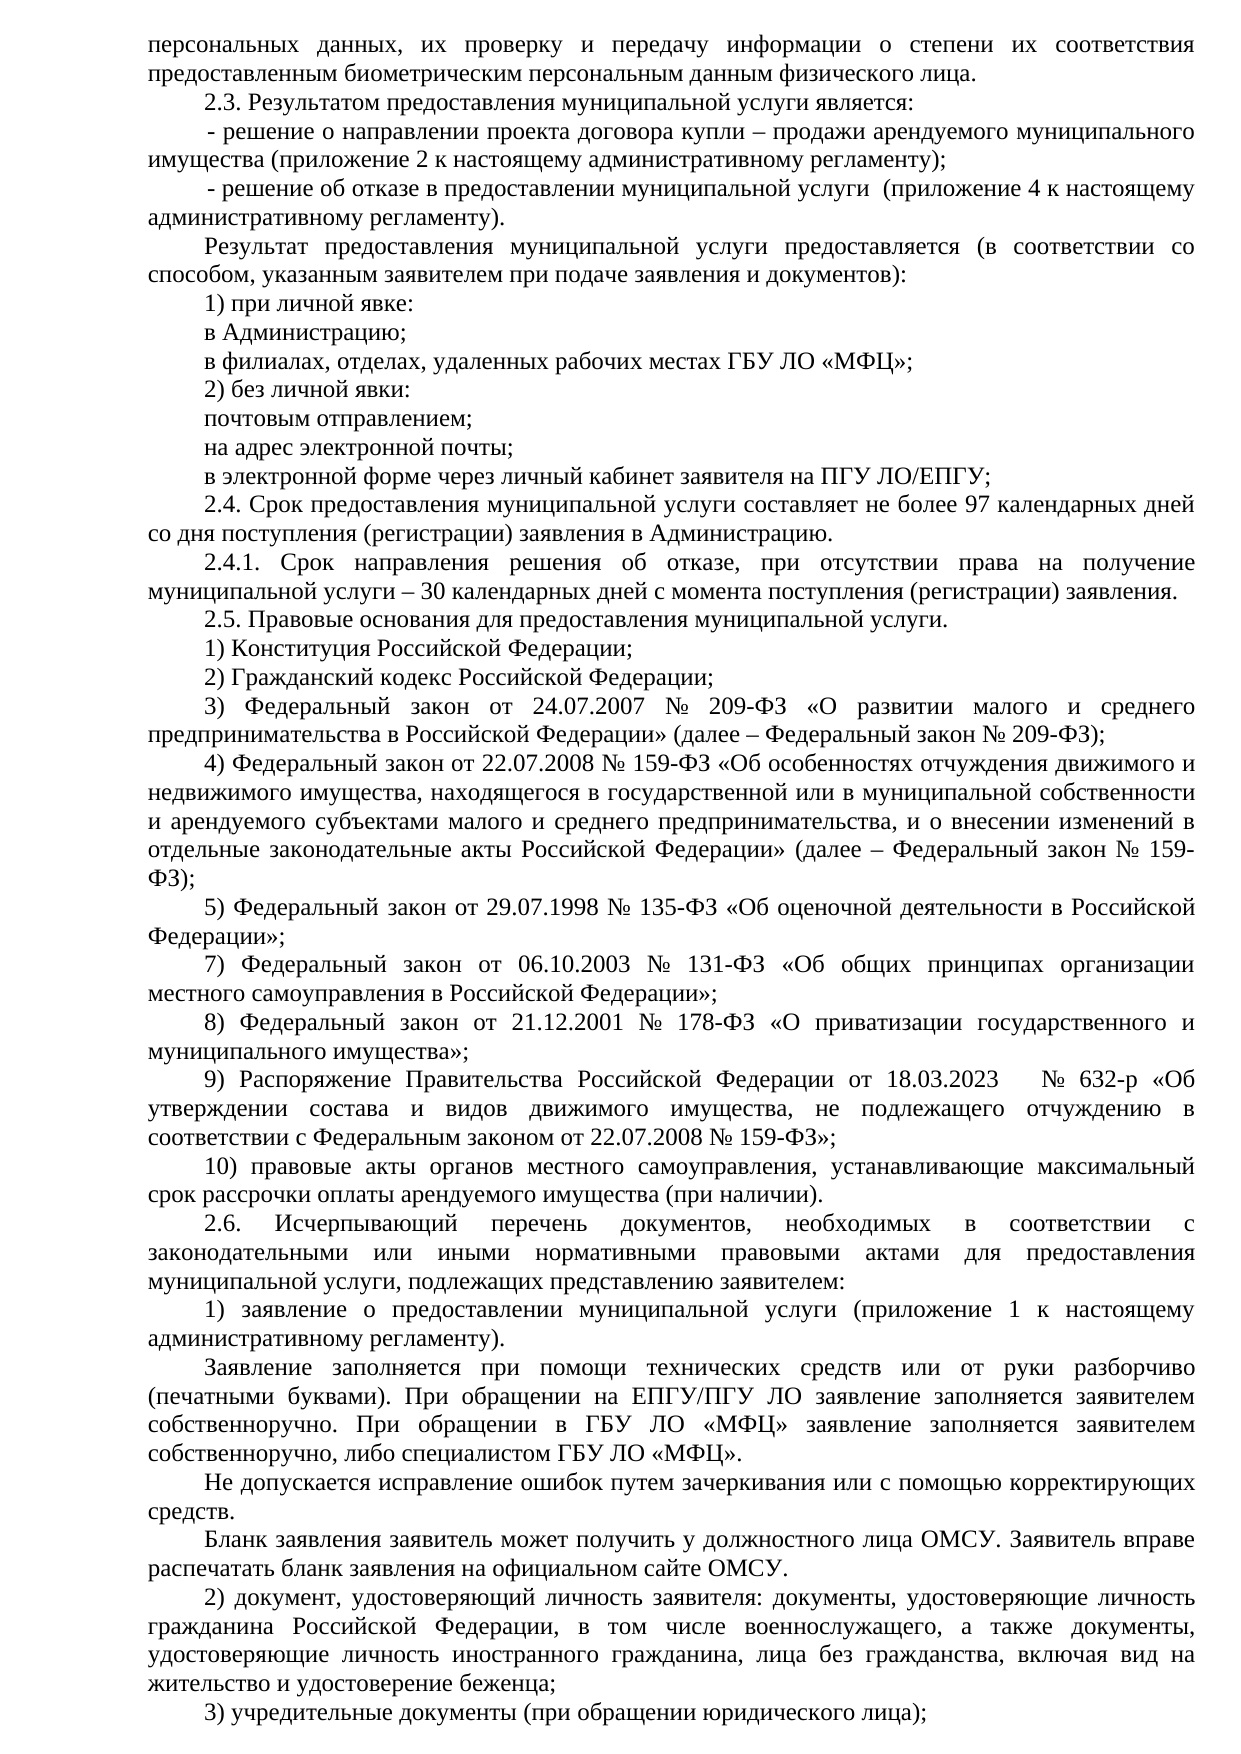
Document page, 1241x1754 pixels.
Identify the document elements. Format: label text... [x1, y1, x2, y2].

text 2) Гражданский кодекс Российской Федерации; [148, 662, 1196, 691]
text 2.6. Исчерпывающий перечень документов, необходимых в соответствии с законодательными или иными нормативными правовыми актами для предоставления муниципальной услуги, подлежащих представлению заявителем: [148, 1208, 1196, 1294]
text - решение об отказе в предоставлении муниципальной услуги (приложение 4 к настоящему административному регламенту). [148, 173, 1196, 231]
text 1) заявление о предоставлении муниципальной услуги (приложение 1 к настоящему административному регламенту). [148, 1294, 1196, 1352]
text 3) Федеральный закон от 24.07.2007 № 209-ФЗ «О развитии малого и среднего предпринимательства в Российской Федерации» (далее – Федеральный закон № 209-ФЗ); [148, 691, 1196, 748]
text 2.3. Результатом предоставления муниципальной услуги является: [148, 87, 1196, 116]
text 3) учредительные документы (при обращении юридического лица); [148, 1697, 1196, 1726]
text 2.4. Срок предоставления муниципальной услуги составляет не более 97 календарных дней со дня поступления (регистрации) заявления в Администрацию. [148, 489, 1196, 547]
text 5) Федеральный закон от 29.07.1998 № 135-ФЗ «Об оценочной деятельности в Российской Федерации»; [148, 892, 1196, 949]
text почтовым отправлением; [148, 403, 1196, 432]
text 2) без личной явки: [148, 374, 1196, 403]
text - решение о направлении проекта договора купли – продажи арендуемого муниципального имущества (приложение 2 к настоящему административному регламенту); [148, 116, 1196, 173]
text 1) Конституция Российской Федерации; [148, 633, 1196, 662]
text 2.5. Правовые основания для предоставления муниципальной услуги. [148, 604, 1196, 633]
text на адрес электронной почты; [148, 432, 1196, 461]
text 2) документ, удостоверяющий личность заявителя: документы, удостоверяющие личность гражданина Российской Федерации, в том числе военнослужащего, а также документы, удостоверяющие личность иностранного гражданина, лица без гражданства, включая вид на жительство и удостоверение беженца; [148, 1582, 1196, 1697]
text 7) Федеральный закон от 06.10.2003 № 131-ФЗ «Об общих принципах организации местного самоуправления в Российской Федерации»; [148, 949, 1196, 1007]
text в Администрацию; [148, 317, 1196, 346]
text Результат предоставления муниципальной услуги предоставляется (в соответствии со способом, указанным заявителем при подаче заявления и документов): [148, 231, 1196, 288]
text 2.4.1. Срок направления решения об отказе, при отсутствии права на получение муниципальной услуги – 30 календарных дней с момента поступления (регистрации) заявления. [148, 547, 1196, 604]
text 8) Федеральный закон от 21.12.2001 № 178-ФЗ «О приватизации государственного и муниципального имущества»; [148, 1007, 1196, 1064]
text в филиалах, отделах, удаленных рабочих местах ГБУ ЛО «МФЦ»; [148, 346, 1196, 374]
text Бланк заявления заявитель может получить у должностного лица ОМСУ. Заявитель вправе распечатать бланк заявления на официальном сайте ОМСУ. [148, 1524, 1196, 1582]
text Заявление заполняется при помощи технических средств или от руки разборчиво (печатными буквами). При обращении на ЕПГУ/ПГУ ЛО заявление заполняется заявителем собственноручно. При обращении в ГБУ ЛО «МФЦ» заявление заполняется заявителем собственноручно, либо специалистом ГБУ ЛО «МФЦ». [148, 1352, 1196, 1467]
text Не допускается исправление ошибок путем зачеркивания или с помощью корректирующих средств. [148, 1467, 1196, 1524]
text 10) правовые акты органов местного самоуправления, устанавливающие максимальный срок рассрочки оплаты арендуемого имущества (при наличии). [148, 1151, 1196, 1208]
text 9) Распоряжение Правительства Российской Федерации от 18.03.2023 № 632-р «Об утверждении состава и видов движимого имущества, не подлежащего отчуждению в соответствии с Федеральным законом от 22.07.2008 № 159-ФЗ»; [148, 1064, 1196, 1151]
text в электронной форме через личный кабинет заявителя на ПГУ ЛО/ЕПГУ; [148, 461, 1196, 489]
text 1) при личной явке: [148, 288, 1196, 317]
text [148, 29, 1196, 87]
text 4) Федеральный закон от 22.07.2008 № 159-ФЗ «Об особенностях отчуждения движимого и недвижимого имущества, находящегося в государственной или в муниципальной собственности и арендуемого субъектами малого и среднего предпринимательства, и о внесении изменений в отдельные законодательные акты Российской Федерации» (далее – Федеральный закон № 159-ФЗ); [148, 748, 1196, 892]
